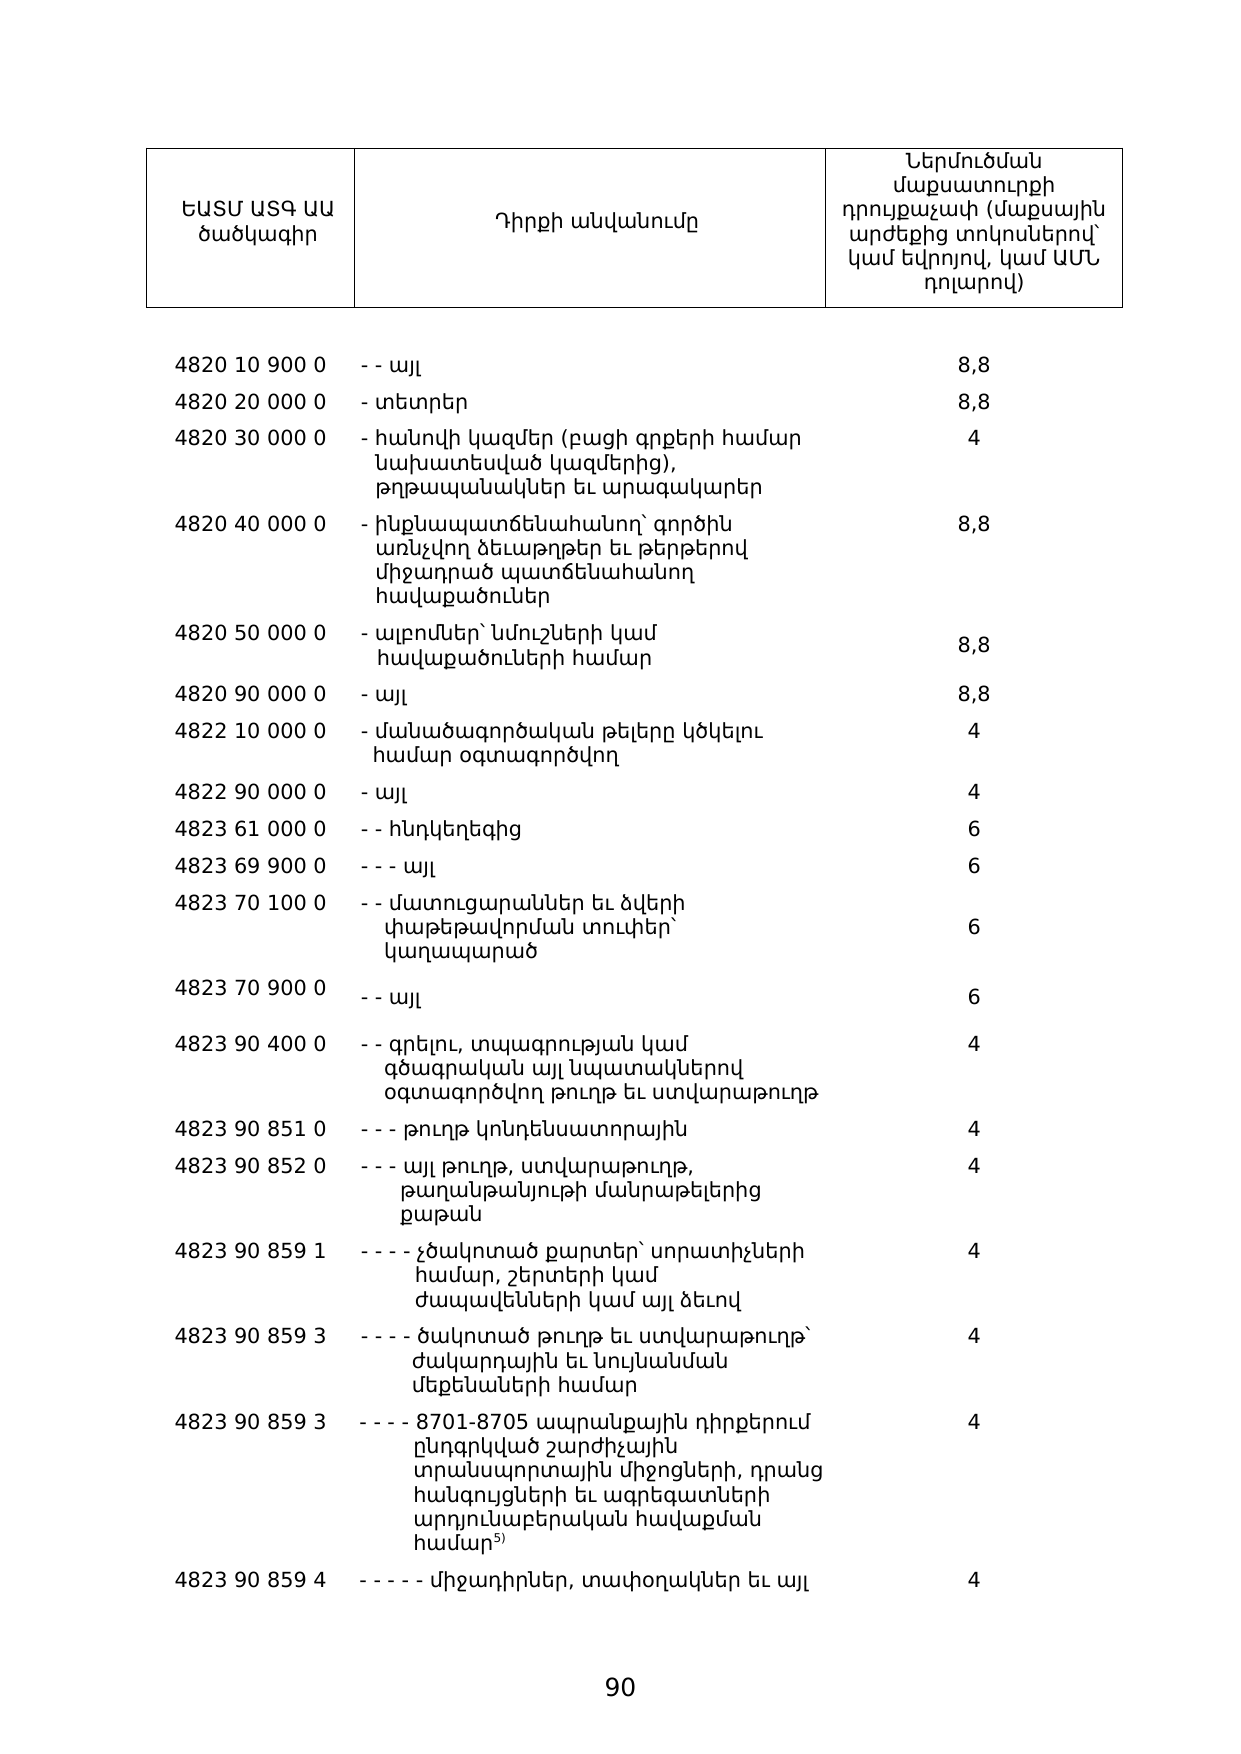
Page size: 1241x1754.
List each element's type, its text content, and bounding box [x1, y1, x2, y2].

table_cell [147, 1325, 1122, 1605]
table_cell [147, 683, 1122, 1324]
table_header Դիրքի անվանումը [355, 149, 825, 307]
table_header ԵԱՏՄ ԱՏԳ ԱԱ ծածկագիր [147, 149, 354, 307]
table_header Ներմուծման մաքսատուրքի դրույքաչափ (մաքսային արժեքից տոկոսներով՝ կամ եվրոյով, կամ ԱՄՆ դոլարով) [826, 149, 1122, 307]
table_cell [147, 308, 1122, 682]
